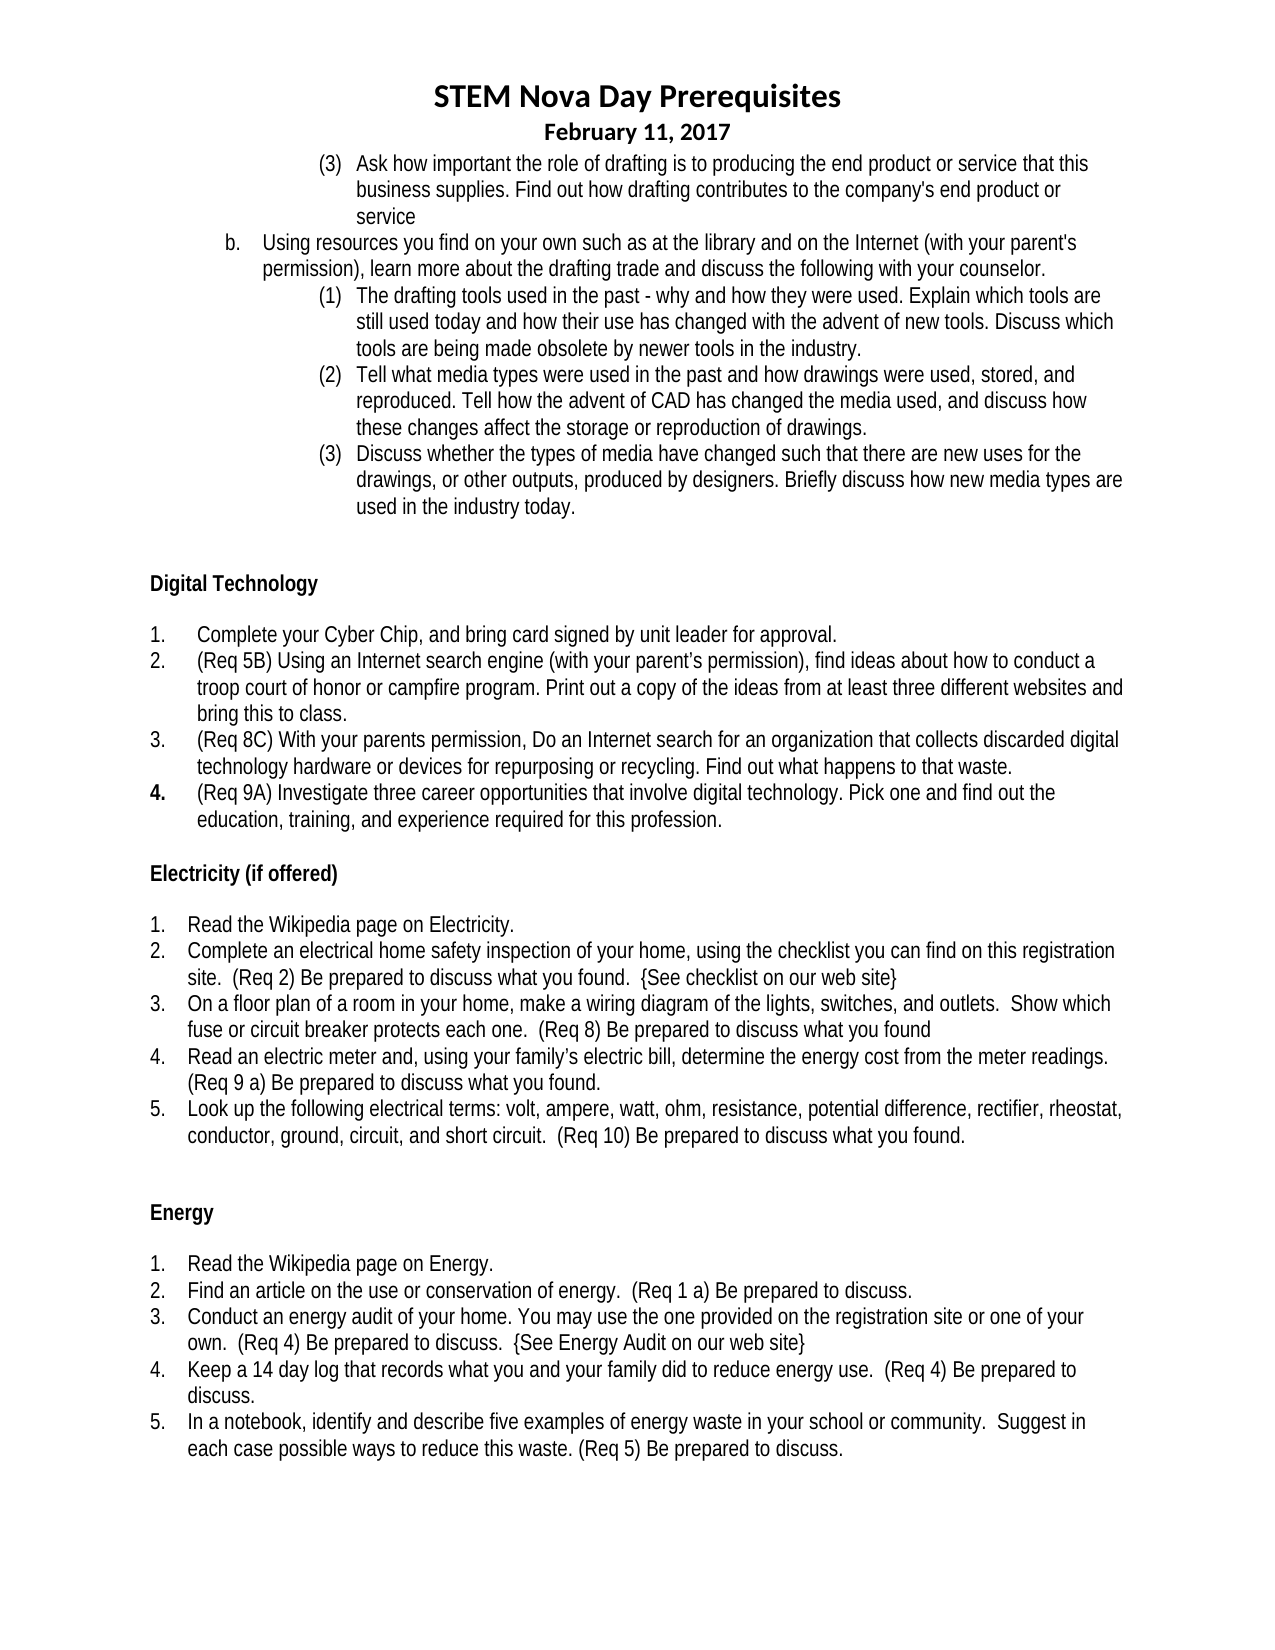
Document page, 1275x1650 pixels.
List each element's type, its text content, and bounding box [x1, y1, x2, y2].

text Energy [150, 1199, 1125, 1226]
text Electricity (if offered) [150, 860, 1125, 886]
list Discuss whether the types of media have changed such that there are new uses for the drawings, or other outputs, produced by designers. Briefly discuss how new media types are used in the industry today. [319, 440, 1125, 519]
list (Req 8C) With your parents permission, Do an Internet search for an organization that collects discarded digital technology hardware or devices for repurposing or recycling. Find out what happens to that waste. [150, 726, 1125, 779]
list Conduct an energy audit of your home. You may use the one provided on the registration site or one of your own. (Req 4) Be prepared to discuss. {See Energy Audit on our web site} [150, 1303, 1125, 1356]
list Complete an electrical home safety inspection of your home, using the checklist you can find on this registration site. (Req 2) Be prepared to discuss what you found. {See checklist on our web site} [150, 937, 1125, 990]
list (Req 9A) Investigate three career opportunities that involve digital technology. Pick one and find out the education, training, and experience required for this profession. [150, 779, 1125, 860]
list Using resources you find on your own such as at the library and on the Internet (with your parent's permission), learn more about the drafting trade and discuss the following with your counselor. [225, 229, 1125, 282]
list (Req 5B) Using an Internet search engine (with your parent’s permission), find ideas about how to conduct a troop court of honor or campfire program. Print out a copy of the ideas from at least three different websites and bring this to class. [150, 647, 1125, 726]
text Digital Technology [150, 570, 1125, 596]
list Read the Wikipedia page on Electricity. [150, 911, 1125, 937]
list Read an electric meter and, using your family’s electric bill, determine the energy cost from the meter readings. (Req 9 a) Be prepared to discuss what you found. [150, 1043, 1125, 1095]
list On a floor plan of a room in your home, make a wiring diagram of the lights, switches, and outlets. Show which fuse or circuit breaker protects each one. (Req 8) Be prepared to discuss what you found [150, 990, 1125, 1043]
list In a notebook, identify and describe five examples of energy waste in your school or community. Suggest in each case possible ways to reduce this waste. (Req 5) Be prepared to discuss. [150, 1408, 1125, 1461]
list Keep a 14 day log that records what you and your family did to reduce energy use. (Req 4) Be prepared to discuss. [150, 1356, 1125, 1408]
list Ask how important the role of drafting is to producing the end product or service that this business supplies. Find out how drafting contributes to the company's end product or service [319, 150, 1125, 229]
list The drafting tools used in the past - why and how they were used. Explain which tools are still used today and how their use has changed with the advent of new tools. Discuss which tools are being made obsolete by newer tools in the industry. [319, 282, 1125, 361]
list Tell what media types were used in the past and how drawings were used, stored, and reproduced. Tell how the advent of CAD has changed the media used, and discuss how these changes affect the storage or reproduction of drawings. [319, 361, 1125, 440]
list Look up the following electrical terms: volt, ampere, watt, ohm, resistance, potential difference, rectifier, rheostat, conductor, ground, circuit, and short circuit. (Req 10) Be prepared to discuss what you found. [150, 1095, 1125, 1148]
list Complete your Cyber Chip, and bring card signed by unit leader for approval. [150, 621, 1125, 647]
list Find an article on the use or conservation of energy. (Req 1 a) Be prepared to discuss. [150, 1277, 1125, 1303]
list Read the Wikipedia page on Energy. [150, 1250, 1125, 1277]
